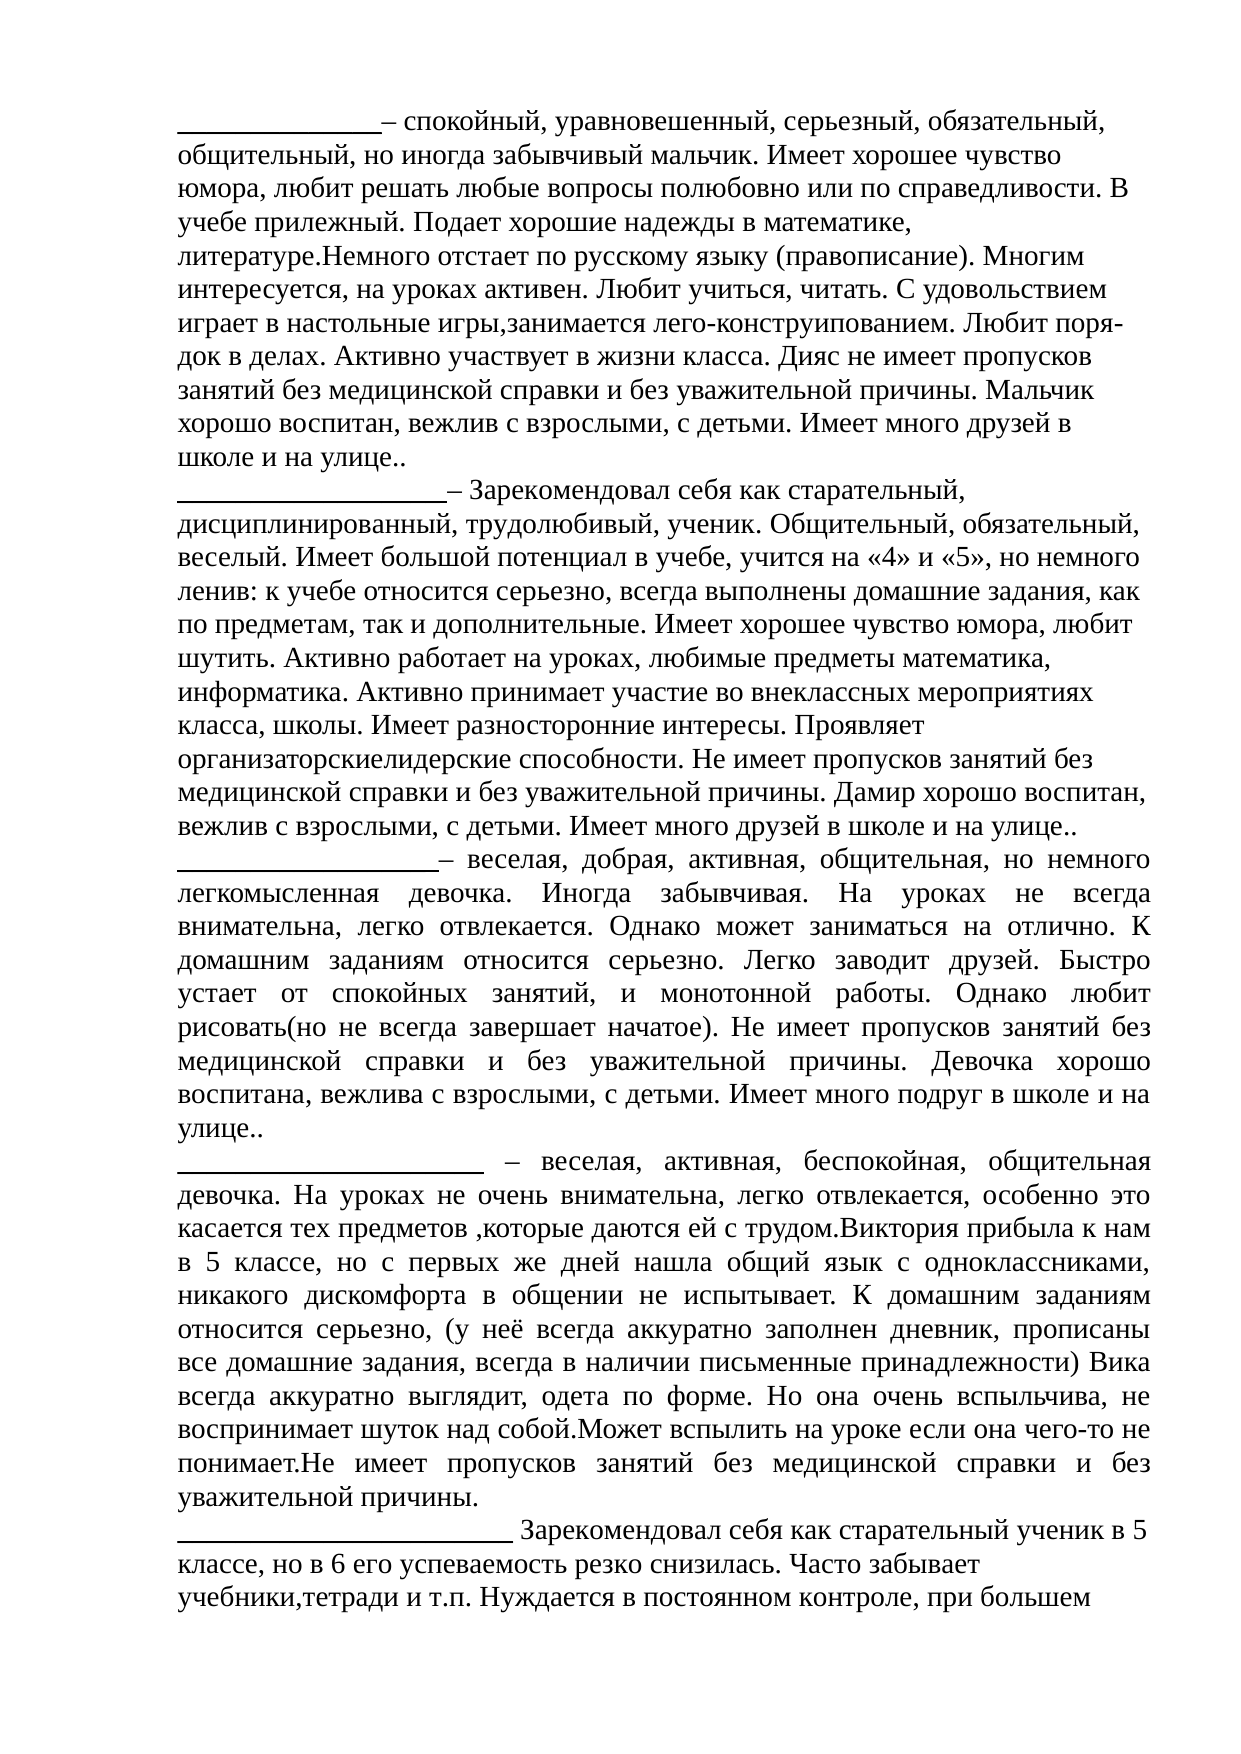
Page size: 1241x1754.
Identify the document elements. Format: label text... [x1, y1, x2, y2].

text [177, 1512, 1152, 1613]
text ______________– спокойный, уравновешенный, серьезный, обязательный, общительный, но иногда забывчивый мальчик. Имеет хорошее чувство юмора, любит решать любые вопросы полюбовно или по справедливости. В учебе прилежный. Подает хорошие надежды в математике, литературе.Немного отстает по русскому языку (правописание). Многим интересуется, на уроках активен. Любит учиться, читать. С удовольствием играет в настольные игры,занимается лего-конструипованием. Любит порядок в делах. Активно участвует в жизни класса. Дияс не имеет пропусков занятий без медицинской справки и без уважительной причины. Мальчик хорошо воспитан, вежлив с взрослыми, с детьми. Имеет много друзей в школе и на улице.. [177, 103, 1152, 472]
text _____________________ – веселая, активная, беспокойная, общительная девочка. На уроках не очень внимательна, легко отвлекается, особенно это касается тех предметов ,которые даются ей с трудом.Виктория прибыла к нам в 5 классе, но с первых же дней нашла общий язык с одноклассниками, никакого дискомфорта в общении не испытывает. К домашним заданиям относится серьезно, (у неё всегда аккуратно заполнен дневник, прописаны все домашние задания, всегда в наличии письменные принадлежности) Вика всегда аккуратно выглядит, одета по форме. Но она очень вспыльчива, не воспринимает шуток над собой.Может вспылить на уроке если она чего-то не понимает.Не имеет пропусков занятий без медицинской справки и без уважительной причины. [177, 1143, 1152, 1512]
text _________________ – веселая, добрая, активная, общительная, но немного легкомысленная девочка. Иногда забывчивая. На уроках не всегда внимательна, легко отвлекается. Однако может заниматься на отлично. К домашним заданиям относится серьезно. Легко заводит друзей. Быстро устает от спокойных занятий, и монотонной работы. Однако любит рисовать(но не всегда завершает начатое). Не имеет пропусков занятий без медицинской справки и без уважительной причины. Девочка хорошо воспитана, вежлива с взрослыми, с детьми. Имеет много подруг в школе и на улице.. [177, 841, 1152, 1143]
text __________________ – Зарекомендовал себя как старательный, дисциплинированный, трудолюбивый, ученик. Общительный, обязательный, веселый. Имеет большой потенциал в учебе, учится на «4» и «5», но немного ленив: к учебе относится серьезно, всегда выполнены домашние задания, как по предметам, так и дополнительные. Имеет хорошее чувство юмора, любит шутить. Активно работает на уроках, любимые предметы математика, информатика. Активно принимает участие во внеклассных мероприятиях класса, школы. Имеет разносторонние интересы. Проявляет организаторскиелидерские способности. Не имеет пропусков занятий без медицинской справки и без уважительной причины. Дамир хорошо воспитан, вежлив с взрослыми, с детьми. Имеет много друзей в школе и на улице.. [177, 472, 1152, 841]
